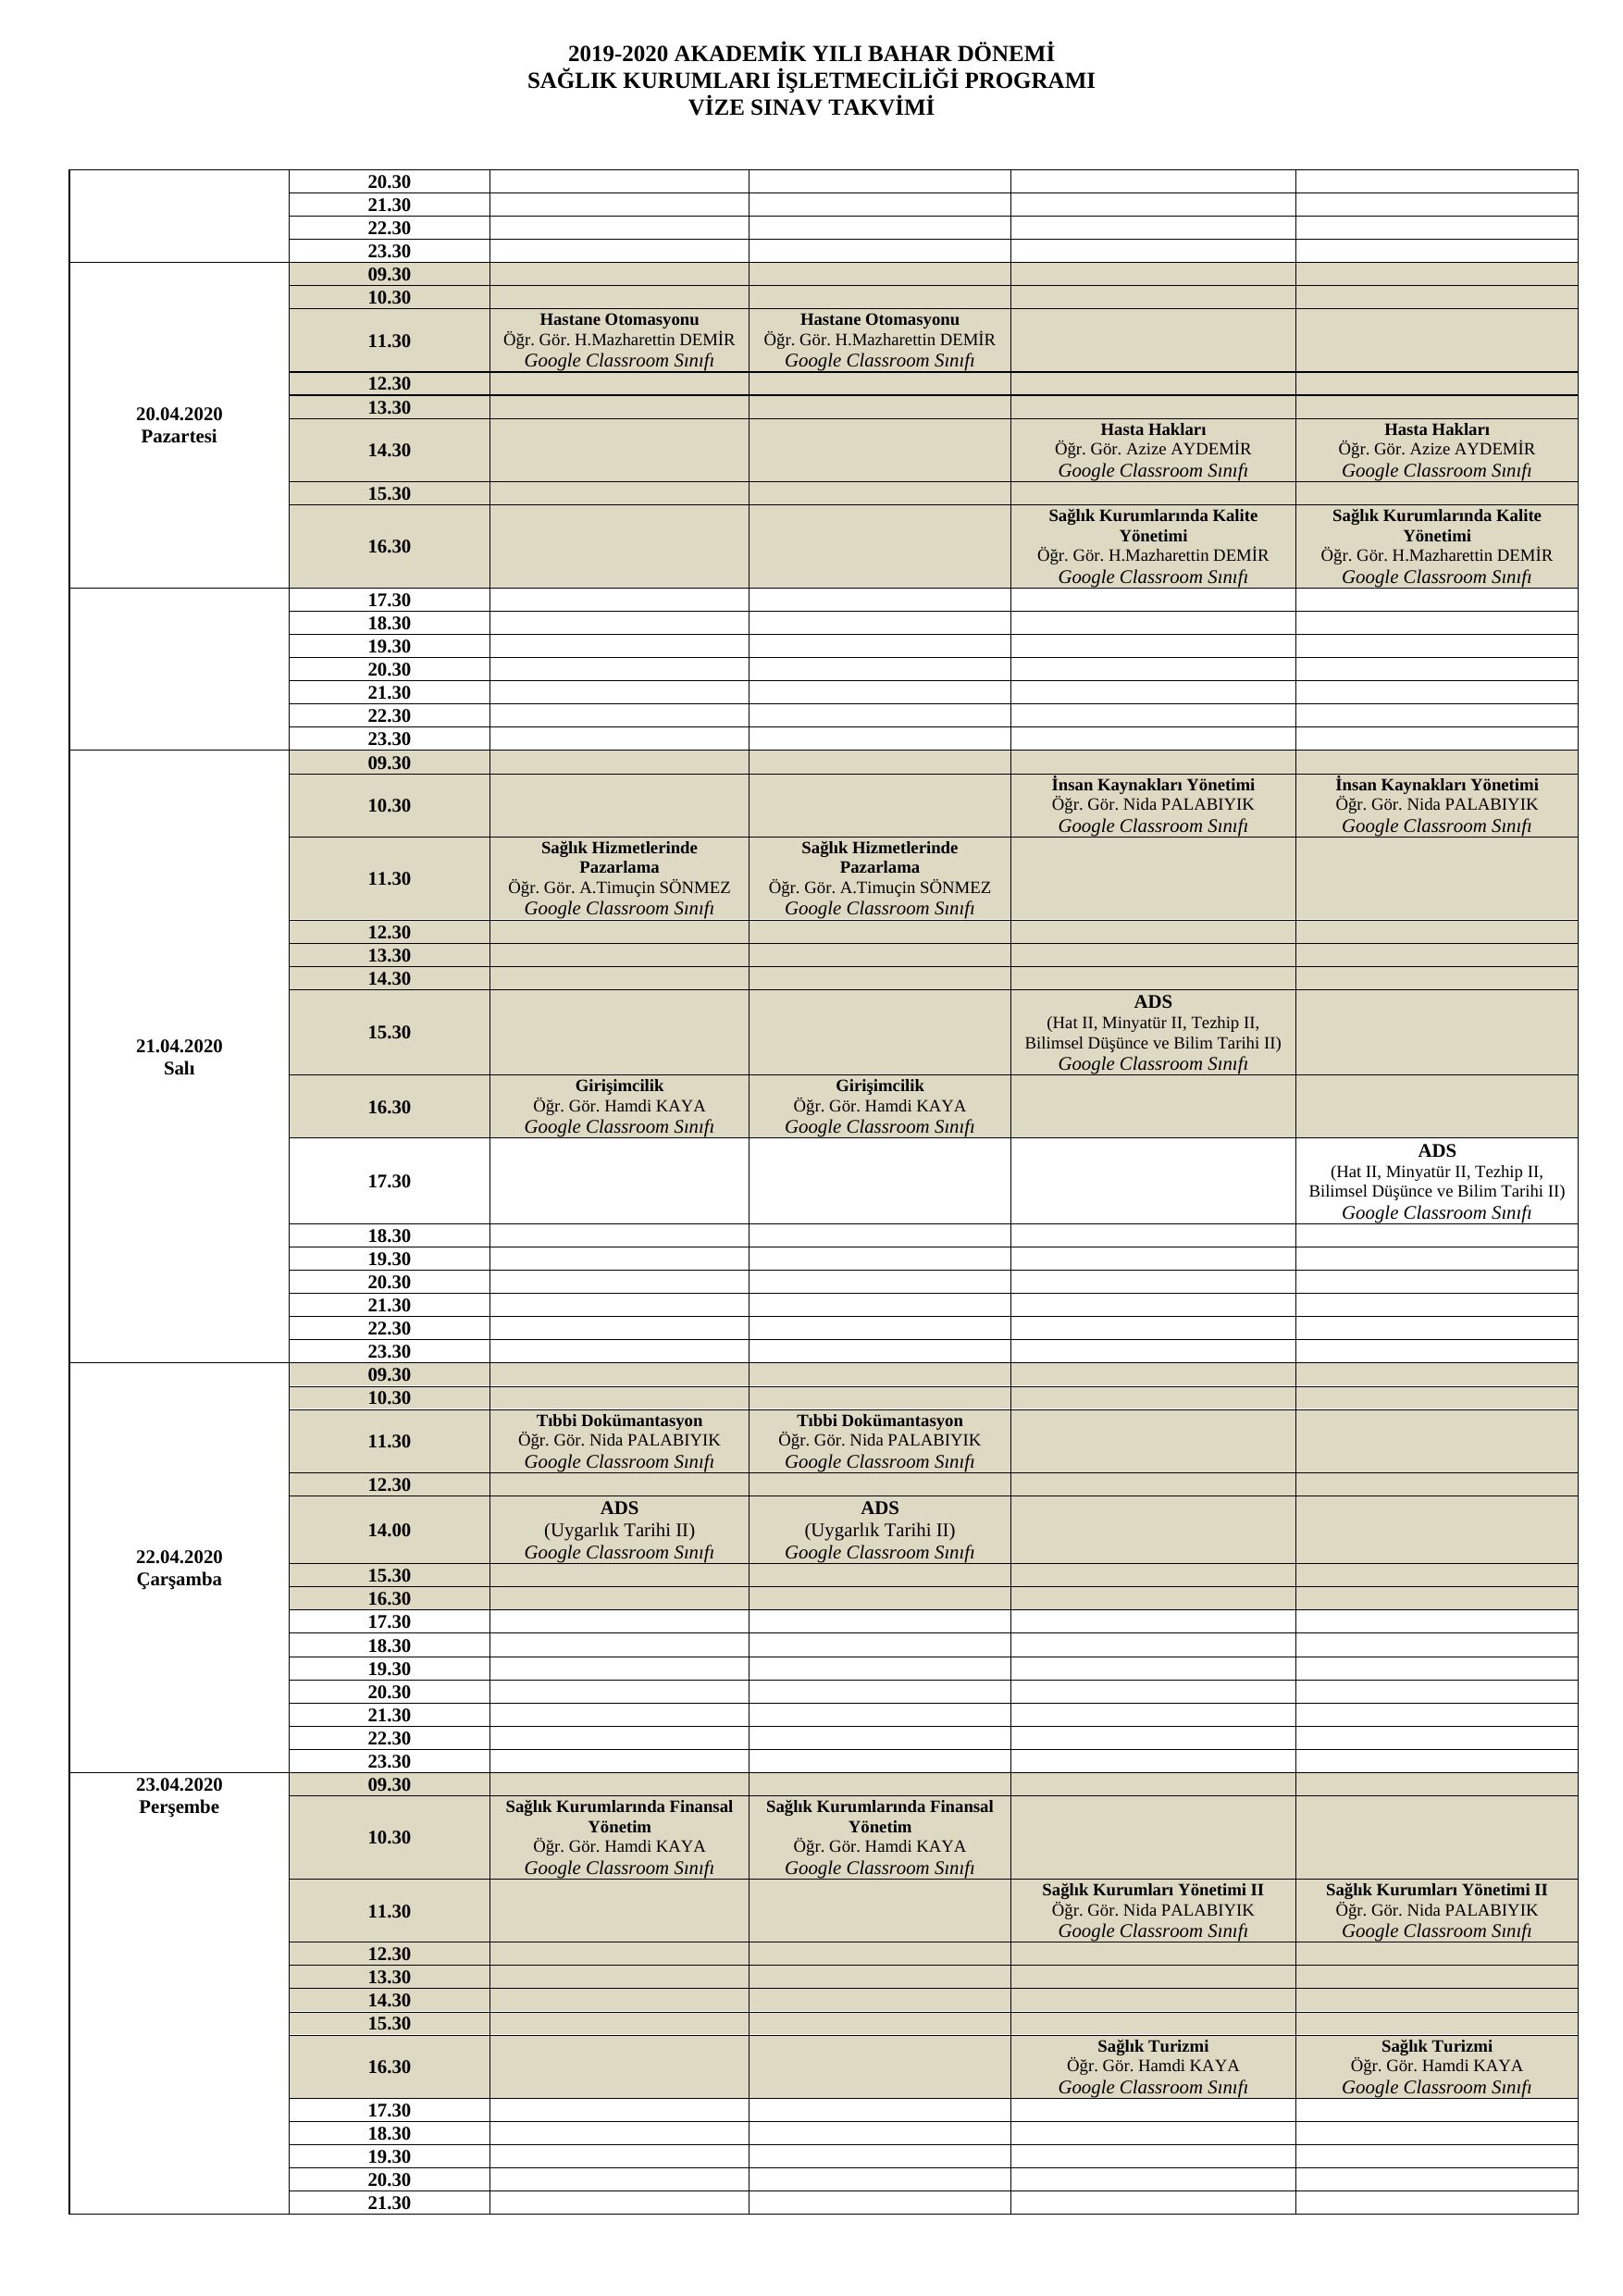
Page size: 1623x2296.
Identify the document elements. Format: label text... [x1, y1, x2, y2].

table_cell [750, 1138, 1010, 1223]
table_cell [490, 727, 749, 750]
table_cell [490, 944, 749, 966]
table_cell 20.30 [290, 658, 489, 680]
table_cell [1296, 1989, 1578, 2011]
table_cell Girişimcilik Öğr. Gör. Hamdi KAYA Google Classroom Sınıfı [750, 1075, 1010, 1137]
table_cell 09.30 [290, 751, 489, 774]
table_cell [750, 1387, 1010, 1409]
table_cell 21.30 [290, 193, 489, 216]
table_cell 17.30 [290, 1138, 489, 1223]
table_cell [750, 1681, 1010, 1703]
table_cell 21.30 [290, 1704, 489, 1726]
table_cell 13.30 [290, 1966, 489, 1988]
table_cell [750, 170, 1010, 192]
table_cell 21.30 [290, 2191, 489, 2214]
table_cell Sağlık Kurumlarında Kalite Yönetimi Öğr. Gör. H.Mazharettin DEMİR Google Classroom Sınıfı [1011, 505, 1295, 588]
table_cell [1011, 2099, 1295, 2121]
table_cell [750, 1610, 1010, 1632]
table_cell [1296, 1410, 1578, 1472]
table_cell [1296, 1633, 1578, 1656]
table_cell [1011, 2122, 1295, 2144]
table_cell 18.30 [290, 2122, 489, 2144]
table_cell [1011, 1704, 1295, 1726]
table_cell [750, 751, 1010, 774]
table_cell [1296, 612, 1578, 634]
table_cell [1011, 838, 1295, 919]
table_cell [1011, 1473, 1295, 1496]
table_cell [750, 1657, 1010, 1679]
table_cell [1296, 396, 1578, 418]
table_cell 19.30 [290, 635, 489, 657]
table_cell [1011, 1363, 1295, 1385]
table_cell Sağlık Kurumlarında Finansal Yönetim Öğr. Gör. Hamdi KAYA Google Classroom Sınıfı [490, 1796, 749, 1879]
table_cell [1011, 2013, 1295, 2034]
table_cell [1296, 482, 1578, 504]
table_cell Girişimcilik Öğr. Gör. Hamdi KAYA Google Classroom Sınıfı [490, 1075, 749, 1137]
table_cell 14.00 [290, 1496, 489, 1563]
table_cell [1296, 309, 1578, 371]
table_cell 12.30 [290, 373, 489, 394]
table_cell [1011, 1796, 1295, 1879]
table_cell [1296, 589, 1578, 611]
table_cell [1296, 990, 1578, 1074]
table_cell [750, 1564, 1010, 1586]
table_cell [750, 2036, 1010, 2098]
table_cell [1011, 217, 1295, 239]
table_cell [1296, 373, 1578, 394]
table_cell [1011, 286, 1295, 308]
table_cell [490, 1942, 749, 1965]
table_cell [750, 967, 1010, 989]
table_cell [490, 635, 749, 657]
table_cell [1011, 612, 1295, 634]
table_cell 16.30 [290, 1587, 489, 1609]
table_cell [1011, 263, 1295, 285]
table_cell [490, 1294, 749, 1316]
table_cell Sağlık Hizmetlerinde Pazarlama Öğr. Gör. A.Timuçin SÖNMEZ Google Classroom Sınıfı [490, 838, 749, 919]
table_cell 18.30 [290, 1633, 489, 1656]
table_cell 19.30 [290, 1247, 489, 1270]
table_cell [1296, 967, 1578, 989]
table_cell [750, 1587, 1010, 1609]
table_cell [750, 1473, 1010, 1496]
table_cell [490, 193, 749, 216]
table_cell [490, 170, 749, 192]
table_cell 20.30 [290, 2168, 489, 2191]
table_cell [1011, 1989, 1295, 2011]
table_cell 14.30 [290, 1989, 489, 2011]
table_cell İnsan Kaynakları Yönetimi Öğr. Gör. Nida PALABIYIK Google Classroom Sınıfı [1296, 775, 1578, 837]
table_cell [1296, 751, 1578, 774]
table_cell [1296, 2013, 1578, 2034]
table_cell 22.30 [290, 1317, 489, 1339]
table_cell [750, 727, 1010, 750]
table_cell [750, 1989, 1010, 2011]
table_cell [1011, 635, 1295, 657]
table_cell [490, 217, 749, 239]
table_cell 15.30 [290, 482, 489, 504]
table_cell [490, 1473, 749, 1496]
table_cell [490, 1271, 749, 1293]
table_cell ADS (Hat II, Minyatür II, Tezhip II, Bilimsel Düşünce ve Bilim Tarihi II) Google Classroom Sınıfı [1011, 990, 1295, 1074]
table_cell [750, 944, 1010, 966]
table_cell [1296, 1942, 1578, 1965]
table_cell [1296, 2099, 1578, 2121]
table_cell 09.30 [290, 1773, 489, 1795]
table_cell [490, 967, 749, 989]
table_cell [1011, 967, 1295, 989]
table_cell [1011, 482, 1295, 504]
table_cell [750, 1363, 1010, 1385]
table_cell [490, 2013, 749, 2034]
table_cell [1296, 1387, 1578, 1409]
table_cell [490, 990, 749, 1074]
table_cell 12.30 [290, 921, 489, 943]
table_cell [1296, 1773, 1578, 1795]
table_cell [750, 1704, 1010, 1726]
table_cell [1011, 240, 1295, 262]
table_cell Sağlık Turizmi Öğr. Gör. Hamdi KAYA Google Classroom Sınıfı [1011, 2036, 1295, 2098]
table_cell [1296, 1496, 1578, 1563]
table_cell [750, 1727, 1010, 1749]
table_cell [1011, 704, 1295, 726]
table_cell [1296, 2145, 1578, 2167]
table_cell Tıbbi Dokümantasyon Öğr. Gör. Nida PALABIYIK Google Classroom Sınıfı [490, 1410, 749, 1472]
table_cell [490, 1587, 749, 1609]
table_cell [1011, 1387, 1295, 1409]
table_cell [490, 1750, 749, 1772]
table_cell [490, 373, 749, 394]
table_cell [750, 193, 1010, 216]
table_cell 23.30 [290, 1340, 489, 1362]
table_cell 17.30 [290, 589, 489, 611]
table_cell 12.30 [290, 1473, 489, 1496]
table_cell [490, 751, 749, 774]
table_cell [490, 589, 749, 611]
table_cell [490, 1610, 749, 1632]
table_cell 23.04.2020 Perşembe [70, 1773, 289, 2214]
table_cell 20.30 [290, 170, 489, 192]
table_cell [750, 2145, 1010, 2167]
table_cell [490, 1363, 749, 1385]
table_cell 09.30 [290, 1363, 489, 1385]
table_cell [750, 635, 1010, 657]
table_cell [750, 373, 1010, 394]
table_cell [1011, 1317, 1295, 1339]
table_cell 14.30 [290, 967, 489, 989]
table_cell [1011, 193, 1295, 216]
table_cell [1011, 1075, 1295, 1137]
table_cell [1011, 1633, 1295, 1656]
table_cell [1296, 1681, 1578, 1703]
table_cell [1296, 170, 1578, 192]
table_cell [490, 1564, 749, 1586]
table_cell Sağlık Turizmi Öğr. Gör. Hamdi KAYA Google Classroom Sınıfı [1296, 2036, 1578, 2098]
table_cell 11.30 [290, 309, 489, 371]
table_cell [1296, 2191, 1578, 2214]
table_cell [750, 505, 1010, 588]
table_cell [1296, 704, 1578, 726]
table_cell [750, 1633, 1010, 1656]
table_cell [750, 775, 1010, 837]
table_cell [1011, 1340, 1295, 1362]
table_cell [1296, 1750, 1578, 1772]
table_cell [1296, 1587, 1578, 1609]
table_cell [490, 612, 749, 634]
table_cell [490, 505, 749, 588]
table_cell [490, 1633, 749, 1656]
table_cell [1011, 1657, 1295, 1679]
table_cell [750, 482, 1010, 504]
table_cell 15.30 [290, 2013, 489, 2034]
table_cell 21.30 [290, 1294, 489, 1316]
table_cell [490, 263, 749, 285]
table_cell [1296, 1363, 1578, 1385]
table_cell [70, 589, 289, 750]
table_cell [750, 2013, 1010, 2034]
table_cell [1011, 1587, 1295, 1609]
table_cell [490, 1966, 749, 1988]
table_cell 13.30 [290, 396, 489, 418]
table_cell [490, 2145, 749, 2167]
table_cell [750, 2122, 1010, 2144]
table_cell 17.30 [290, 1610, 489, 1632]
table_cell [1011, 170, 1295, 192]
table_cell 13.30 [290, 944, 489, 966]
table_cell Tıbbi Dokümantasyon Öğr. Gör. Nida PALABIYIK Google Classroom Sınıfı [750, 1410, 1010, 1472]
table_cell [1011, 589, 1295, 611]
table_cell [490, 658, 749, 680]
table_cell [1011, 1681, 1295, 1703]
table_cell [1011, 1271, 1295, 1293]
table_cell [750, 1880, 1010, 1942]
table_cell 10.30 [290, 775, 489, 837]
table_cell [1296, 1294, 1578, 1316]
table_cell [1011, 1224, 1295, 1247]
table_cell [750, 1942, 1010, 1965]
table_cell [1296, 286, 1578, 308]
table_cell 18.30 [290, 612, 489, 634]
table_cell [750, 1966, 1010, 1988]
table_cell 20.30 [290, 1271, 489, 1293]
table_cell [1011, 658, 1295, 680]
table_cell [490, 1138, 749, 1223]
table_cell [1011, 944, 1295, 966]
table_cell [750, 1773, 1010, 1795]
table_cell [750, 612, 1010, 634]
table_cell Sağlık Kurumları Yönetimi II Öğr. Gör. Nida PALABIYIK Google Classroom Sınıfı [1011, 1880, 1295, 1942]
table_cell [750, 1340, 1010, 1362]
table_cell 19.30 [290, 1657, 489, 1679]
table_cell 22.04.2020 Çarşamba [70, 1363, 289, 1772]
table_cell [750, 921, 1010, 943]
table_cell 16.30 [290, 2036, 489, 2098]
table_cell 10.30 [290, 1387, 489, 1409]
table_cell 23.30 [290, 727, 489, 750]
table_cell [750, 1294, 1010, 1316]
table_cell [1296, 1075, 1578, 1137]
table_cell [1011, 1410, 1295, 1472]
table_cell [750, 240, 1010, 262]
table_cell [1296, 838, 1578, 919]
table_cell [750, 217, 1010, 239]
table_cell 10.30 [290, 1796, 489, 1879]
table_cell İnsan Kaynakları Yönetimi Öğr. Gör. Nida PALABIYIK Google Classroom Sınıfı [1011, 775, 1295, 837]
table_cell [1296, 2168, 1578, 2191]
table_cell [490, 681, 749, 703]
table_cell [1011, 1138, 1295, 1223]
table_cell [490, 286, 749, 308]
table_cell [1296, 2122, 1578, 2144]
table_cell [750, 1271, 1010, 1293]
table_cell 19.30 [290, 2145, 489, 2167]
table_cell Hastane Otomasyonu Öğr. Gör. H.Mazharettin DEMİR Google Classroom Sınıfı [750, 309, 1010, 371]
table_cell [1011, 1564, 1295, 1586]
table_cell [750, 990, 1010, 1074]
table_cell [1011, 921, 1295, 943]
table_cell [1296, 1966, 1578, 1988]
table_cell [750, 1750, 1010, 1772]
table_cell [490, 2191, 749, 2214]
table_cell Hastane Otomasyonu Öğr. Gör. H.Mazharettin DEMİR Google Classroom Sınıfı [490, 309, 749, 371]
table_cell [1296, 635, 1578, 657]
table_cell [1011, 309, 1295, 371]
table_cell 11.30 [290, 1880, 489, 1942]
table_cell 21.04.2020 Salı [70, 751, 289, 1362]
table_cell 10.30 [290, 286, 489, 308]
table_cell [750, 589, 1010, 611]
table_cell 22.30 [290, 1727, 489, 1749]
table_cell [750, 1317, 1010, 1339]
table_cell [490, 2122, 749, 2144]
table_cell Sağlık Kurumlarında Finansal Yönetim Öğr. Gör. Hamdi KAYA Google Classroom Sınıfı [750, 1796, 1010, 1879]
table_cell Sağlık Hizmetlerinde Pazarlama Öğr. Gör. A.Timuçin SÖNMEZ Google Classroom Sınıfı [750, 838, 1010, 919]
table_cell [750, 681, 1010, 703]
table_cell [1296, 1610, 1578, 1632]
table_cell [1011, 1247, 1295, 1270]
table_cell [750, 2168, 1010, 2191]
table_cell [1296, 240, 1578, 262]
table_cell [1011, 727, 1295, 750]
table_cell [1296, 944, 1578, 966]
table_cell [1296, 1796, 1578, 1879]
table_cell [490, 1657, 749, 1679]
table_cell [1296, 1224, 1578, 1247]
table_cell [490, 1340, 749, 1362]
table_cell 23.30 [290, 1750, 489, 1772]
table_cell ADS (Uygarlık Tarihi II) Google Classroom Sınıfı [490, 1496, 749, 1563]
table_cell 11.30 [290, 838, 489, 919]
table_cell Sağlık Kurumlarında Kalite Yönetimi Öğr. Gör. H.Mazharettin DEMİR Google Classroom Sınıfı [1296, 505, 1578, 588]
table_cell [1011, 1750, 1295, 1772]
table_cell 14.30 [290, 419, 489, 481]
table_cell [490, 921, 749, 943]
table_cell [490, 775, 749, 837]
table_cell [490, 2099, 749, 2121]
table_cell [1296, 1704, 1578, 1726]
table_cell [490, 1727, 749, 1749]
table_cell [490, 1704, 749, 1726]
table_cell [1296, 1317, 1578, 1339]
table_cell [1011, 1966, 1295, 1988]
table_cell [490, 396, 749, 418]
table_cell [490, 1224, 749, 1247]
table_cell [1296, 1727, 1578, 1749]
table_cell [1011, 1294, 1295, 1316]
table_cell [750, 2099, 1010, 2121]
table_cell [750, 658, 1010, 680]
table_cell ADS (Uygarlık Tarihi II) Google Classroom Sınıfı [750, 1496, 1010, 1563]
table_cell [490, 1317, 749, 1339]
table_cell [1011, 373, 1295, 394]
table_cell ADS (Hat II, Minyatür II, Tezhip II, Bilimsel Düşünce ve Bilim Tarihi II) Google Classroom Sınıfı [1296, 1138, 1578, 1223]
table_cell 22.30 [290, 217, 489, 239]
table_cell 20.30 [290, 1681, 489, 1703]
table_cell [1296, 658, 1578, 680]
table_cell [750, 1247, 1010, 1270]
table_cell [750, 286, 1010, 308]
table_cell [750, 263, 1010, 285]
table_cell [490, 1989, 749, 2011]
table_cell [1011, 1496, 1295, 1563]
table_cell [1011, 2168, 1295, 2191]
table_cell [490, 704, 749, 726]
table_cell 15.30 [290, 1564, 489, 1586]
table_cell [1296, 921, 1578, 943]
table_cell [490, 1681, 749, 1703]
table_cell [490, 2168, 749, 2191]
table_cell [1296, 727, 1578, 750]
table_cell 11.30 [290, 1410, 489, 1472]
table_cell Hasta Hakları Öğr. Gör. Azize AYDEMİR Google Classroom Sınıfı [1296, 419, 1578, 481]
table_cell [1296, 681, 1578, 703]
table_cell 16.30 [290, 1075, 489, 1137]
table_cell [1296, 193, 1578, 216]
table_cell [1296, 1657, 1578, 1679]
table_cell Sağlık Kurumları Yönetimi II Öğr. Gör. Nida PALABIYIK Google Classroom Sınıfı [1296, 1880, 1578, 1942]
table_cell [1296, 217, 1578, 239]
table_cell [1296, 1271, 1578, 1293]
table_cell [490, 482, 749, 504]
table_cell [1011, 1942, 1295, 1965]
table_cell [750, 1224, 1010, 1247]
table_cell [750, 704, 1010, 726]
table_cell 21.30 [290, 681, 489, 703]
table_cell [490, 1387, 749, 1409]
table_cell 09.30 [290, 263, 489, 285]
table_cell [750, 396, 1010, 418]
table_cell 17.30 [290, 2099, 489, 2121]
table_cell [1296, 263, 1578, 285]
table_cell [1011, 1773, 1295, 1795]
table_cell [490, 1773, 749, 1795]
table_cell 12.30 [290, 1942, 489, 1965]
table_cell 15.30 [290, 990, 489, 1074]
table_cell [750, 2191, 1010, 2214]
table_cell [1296, 1473, 1578, 1496]
table_cell [1011, 1610, 1295, 1632]
table_cell [490, 240, 749, 262]
table_cell 16.30 [290, 505, 489, 588]
table_cell [490, 1247, 749, 1270]
table_cell [1296, 1564, 1578, 1586]
table_cell 20.04.2020 Pazartesi [70, 263, 289, 588]
table_cell 23.30 [290, 240, 489, 262]
table_cell [490, 419, 749, 481]
table_cell [1296, 1247, 1578, 1270]
table_cell [1011, 2191, 1295, 2214]
table_cell [750, 419, 1010, 481]
table_cell [1011, 751, 1295, 774]
table_cell [490, 2036, 749, 2098]
table_cell [1011, 2145, 1295, 2167]
table_cell Hasta Hakları Öğr. Gör. Azize AYDEMİR Google Classroom Sınıfı [1011, 419, 1295, 481]
table_cell [1011, 681, 1295, 703]
table_cell 18.30 [290, 1224, 489, 1247]
table_cell 22.30 [290, 704, 489, 726]
table_cell [1296, 1340, 1578, 1362]
table_cell [1011, 1727, 1295, 1749]
table_cell [1011, 396, 1295, 418]
table_cell [490, 1880, 749, 1942]
